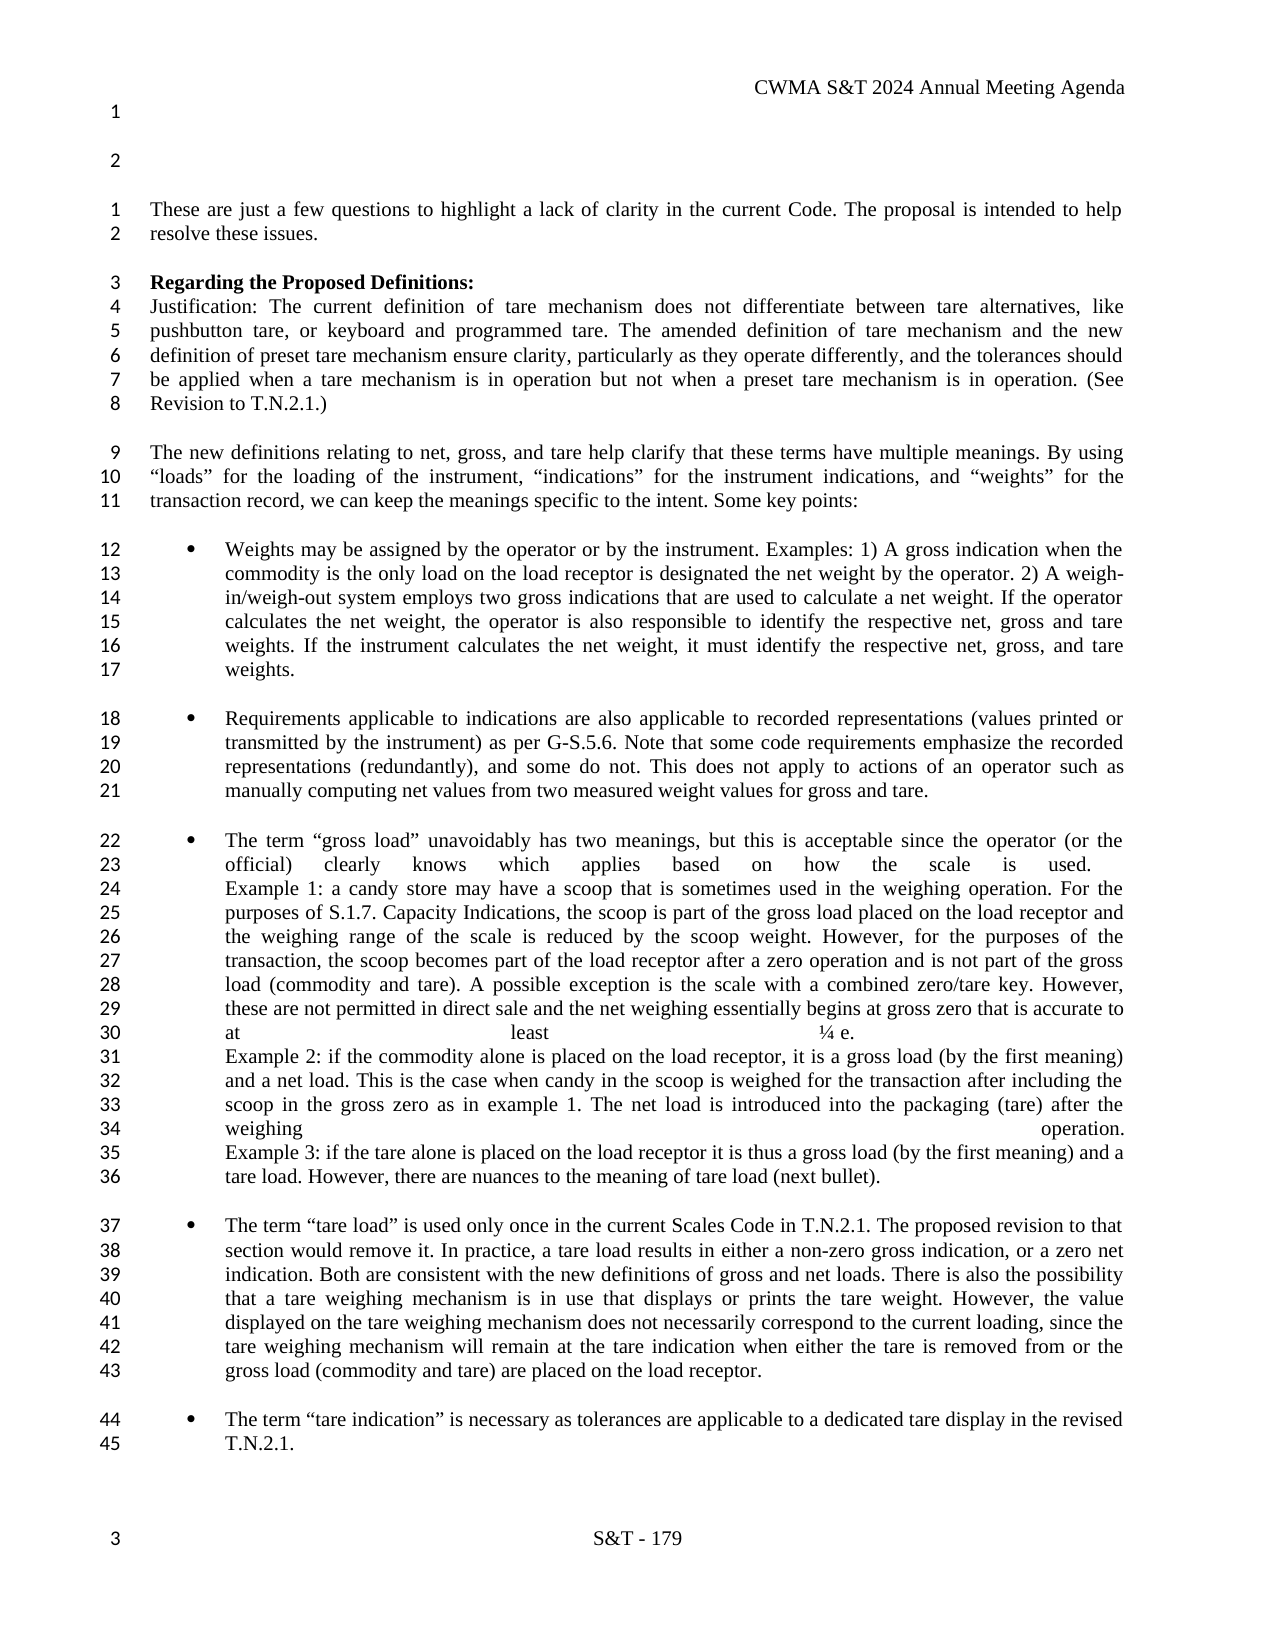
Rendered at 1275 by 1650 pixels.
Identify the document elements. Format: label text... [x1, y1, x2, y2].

text The new definitions relating to net, gross, and tare help clarify that these terms have multiple meanings. By using “loads” for the loading of the instrument, “indications” for the instrument indications, and “weights” for the transaction record, we can keep the meanings specific to the intent. Some key points: [150, 440, 1125, 512]
list Weights may be assigned by the operator or by the instrument. Examples: 1) A gross indication when the commodity is the only load on the load receptor is designated the net weight by the operator. 2) A weigh-in/weigh-out system employs two gross indications that are used to calculate a net weight. If the operator calculates the net weight, the operator is also responsible to identify the respective net, gross and tare weights. If the instrument calculates the net weight, it must identify the respective net, gross, and tare weights. [187, 537, 1125, 681]
list The term “tare indication” is necessary as tolerances are applicable to a dedicated tare display in the revised T.N.2.1. [187, 1407, 1125, 1455]
list Requirements applicable to indications are also applicable to recorded representations (values printed or transmitted by the instrument) as per G-S.5.6. Note that some code requirements emphasize the recorded representations (redundantly), and some do not. This does not apply to actions of an operator such as manually computing net values from two measured weight values for gross and tare. [187, 706, 1125, 802]
text These are just a few questions to highlight a lack of clarity in the current Code. The proposal is intended to help resolve these issues. [150, 197, 1125, 245]
list The term “gross load” unavoidably has two meanings, but this is acceptable since the operator (or the official) clearly knows which applies based on how the scale is used. Example 1: a candy store may have a scoop that is sometimes used in the weighing operation. For the purposes of S.1.7. Capacity Indications, the scoop is part of the gross load placed on the load receptor and the weighing range of the scale is reduced by the scoop weight. However, for the purposes of the transaction, the scoop becomes part of the load receptor after a zero operation and is not part of the gross load (commodity and tare). A possible exception is the scale with a combined zero/tare key. However, these are not permitted in direct sale and the net weighing essentially begins at gross zero that is accurate to at least ¼ e. Example 2: if the commodity alone is placed on the load receptor, it is a gross load (by the first meaning) and a net load. This is the case when candy in the scoop is weighed for the transaction after including the scoop in the gross zero as in example 1. The net load is introduced into the packaging (tare) after the weighing operation. Example 3: if the tare alone is placed on the load receptor it is thus a gross load (by the first meaning) and a tare load. However, there are nuances to the meaning of tare load (next bullet). [187, 827, 1125, 1188]
text Justification: The current definition of tare mechanism does not differentiate between tare alternatives, like pushbutton tare, or keyboard and programmed tare. The amended definition of tare mechanism and the new definition of preset tare mechanism ensure clarity, particularly as they operate differently, and the tolerances should be applied when a tare mechanism is in operation but not when a preset tare mechanism is in operation. (See Revision to T.N.2.1.) [150, 294, 1125, 415]
text Regarding the Proposed Definitions: [150, 270, 1125, 294]
list The term “tare load” is used only once in the current Scales Code in T.N.2.1. The proposed revision to that section would remove it. In practice, a tare load results in either a non-zero gross indication, or a zero net indication. Both are consistent with the new definitions of gross and net loads. There is also the possibility that a tare weighing mechanism is in use that displays or prints the tare weight. However, the value displayed on the tare weighing mechanism does not necessarily correspond to the current loading, since the tare weighing mechanism will remain at the tare indication when either the tare is removed from or the gross load (commodity and tare) are placed on the load receptor. [187, 1213, 1125, 1382]
